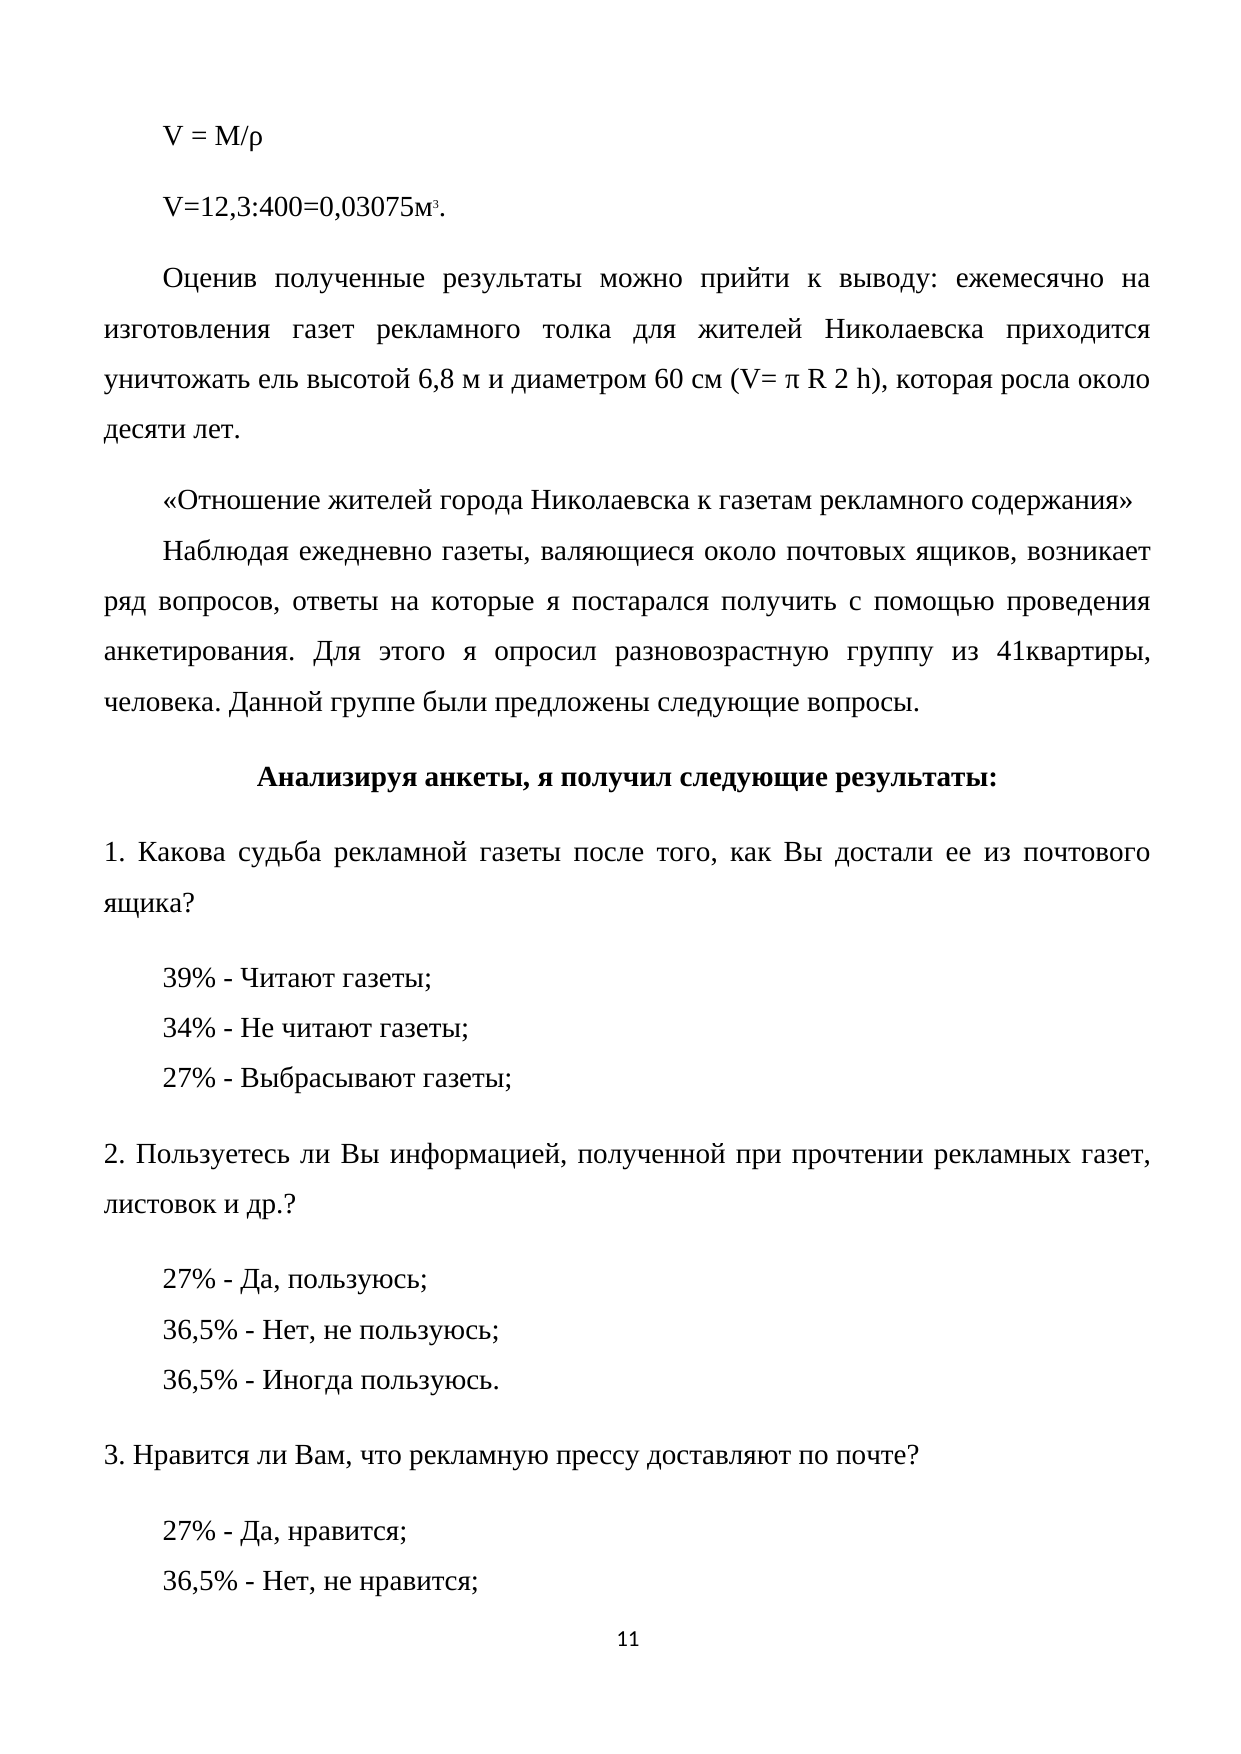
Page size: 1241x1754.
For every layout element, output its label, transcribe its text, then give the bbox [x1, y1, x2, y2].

text 39% - Читают газеты; [103, 960, 1152, 993]
text «Отношение жителей города Николаевска к газетам рекламного содержания» [103, 482, 1152, 516]
text 36,5% - Нет, не пользуюсь; [103, 1312, 1152, 1345]
text 36,5% - Нет, не нравится; [103, 1563, 1152, 1597]
text Оценив полученные результаты можно прийти к выводу: ежемесячно на изготовления газет рекламного толка для жителей Николаевска приходится уничтожать ель высотой 6,8 м и диаметром 60 см (V= π R 2 h), которая росла около десяти лет. [103, 260, 1152, 445]
text V=12,3:400=0,03075м3. [103, 189, 1152, 223]
text 36,5% - Иногда пользуюсь. [103, 1362, 1152, 1396]
text Анализируя анкеты, я получил следующие результаты: [103, 759, 1152, 793]
text Наблюдая ежедневно газеты, валяющиеся около почтовых ящиков, возникает ряд вопросов, ответы на которые я постарался получить с помощью проведения анкетирования. Для этого я опросил разновозрастную группу из 41квартиры, человека. Данной группе были предложены следующие вопросы. [103, 533, 1152, 717]
text 2. Пользуетесь ли Вы информацией, полученной при прочтении рекламных газет, листовок и др.? [103, 1136, 1152, 1220]
text 27% - Да, нравится; [103, 1513, 1152, 1546]
text 27% - Да, пользуюсь; [103, 1262, 1152, 1295]
text V = M/ρ [103, 118, 1152, 152]
text 34% - Не читают газеты; [103, 1010, 1152, 1044]
text 1. Какова судьба рекламной газеты после того, как Вы достали ее из почтового ящика? [103, 834, 1152, 918]
text 3. Нравится ли Вам, что рекламную прессу доставляют по почте? [103, 1437, 1152, 1471]
text 27% - Выбрасывают газеты; [103, 1061, 1152, 1094]
